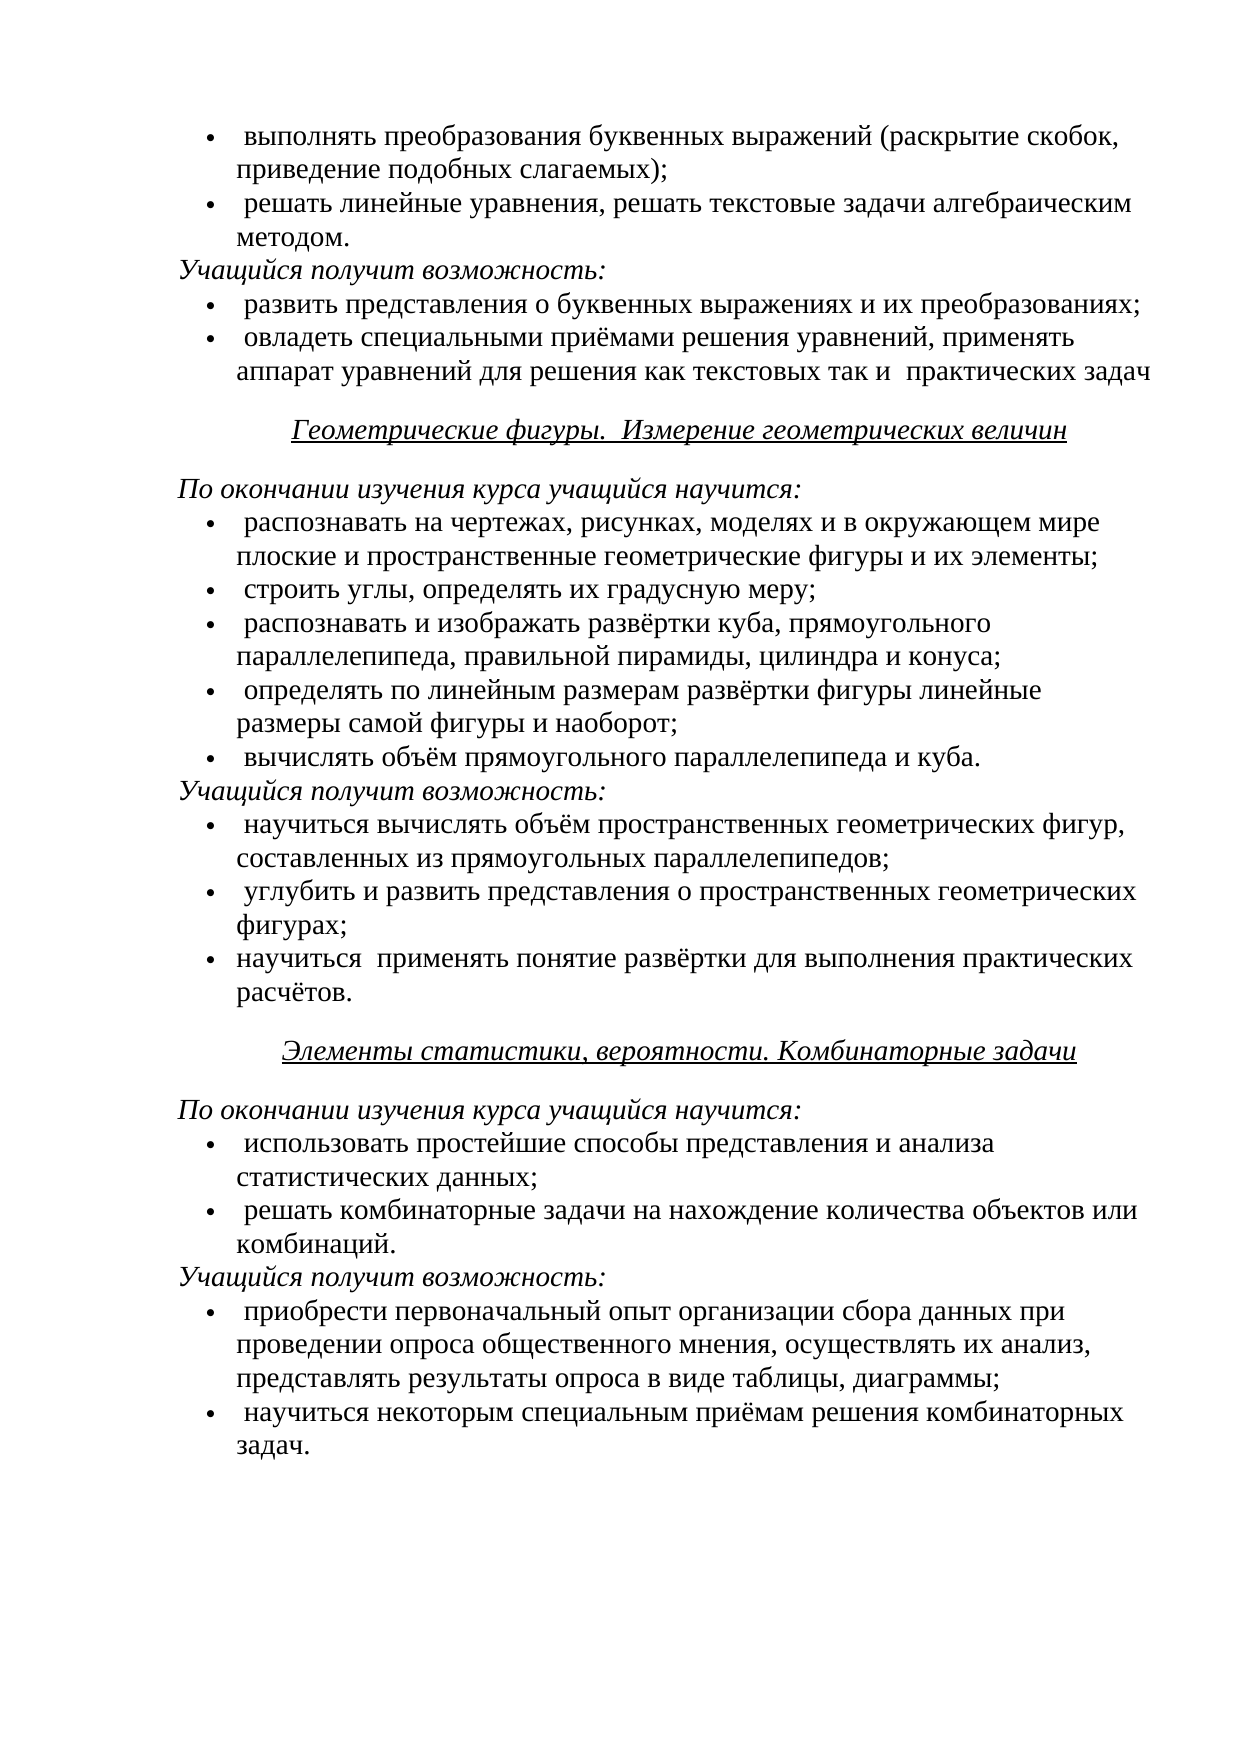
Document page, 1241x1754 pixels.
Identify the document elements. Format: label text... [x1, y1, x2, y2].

text Учащийся получит возможность: [177, 252, 1152, 286]
list решать линейные уравнения, решать текстовые задачи алгебраическим методом. [207, 185, 1152, 252]
list распознавать и изображать развёртки куба, прямоугольного параллелепипеда, правильной пирамиды, цилиндра и конуса; [207, 605, 1152, 672]
list определять по линейным размерам развёртки фигуры линейные размеры самой фигуры и наоборот; [207, 672, 1152, 739]
text По окончании изучения курса учащийся научится: [177, 1092, 1152, 1125]
text Учащийся получит возможность: [177, 1259, 1152, 1293]
list использовать простейшие способы представления и анализа статистических данных; [207, 1125, 1152, 1192]
list научиться некоторым специальным приёмам решения комбинаторных задач. [207, 1394, 1152, 1461]
list вычислять объём прямоугольного параллелепипеда и куба. [207, 739, 1152, 773]
text Учащийся получит возможность: [177, 773, 1152, 806]
list научиться применять понятие развёртки для выполнения практических расчётов. [207, 940, 1152, 1007]
list научиться вычислять объём пространственных геометрических фигур, составленных из прямоугольных параллелепипедов; [207, 806, 1152, 873]
list развить представления о буквенных выражениях и их преобразованиях; [207, 286, 1152, 319]
text Элементы статистики, вероятности. Комбинаторные задачи [207, 1033, 1152, 1066]
list строить углы, определять их градусную меру; [207, 571, 1152, 605]
list приобрести первоначальный опыт организации сбора данных при проведении опроса общественного мнения, осуществлять их анализ, представлять результаты опроса в виде таблицы, диаграммы; [207, 1293, 1152, 1394]
list распознавать на чертежах, рисунках, моделях и в окружающем мире плоские и пространственные геометрические фигуры и их элементы; [207, 504, 1152, 571]
list решать комбинаторные задачи на нахождение количества объектов или комбинаций. [207, 1192, 1152, 1259]
list углубить и развить представления о пространственных геометрических фигурах; [207, 873, 1152, 940]
list овладеть специальными приёмами решения уравнений, применять аппарат уравнений для решения как текстовых так и практических задач [207, 319, 1152, 386]
list выполнять преобразования буквенных выражений (раскрытие скобок, приведение подобных слагаемых); [207, 118, 1152, 185]
text Геометрические фигуры. Измерение геометрических величин [207, 412, 1152, 445]
text По окончании изучения курса учащийся научится: [177, 471, 1152, 504]
